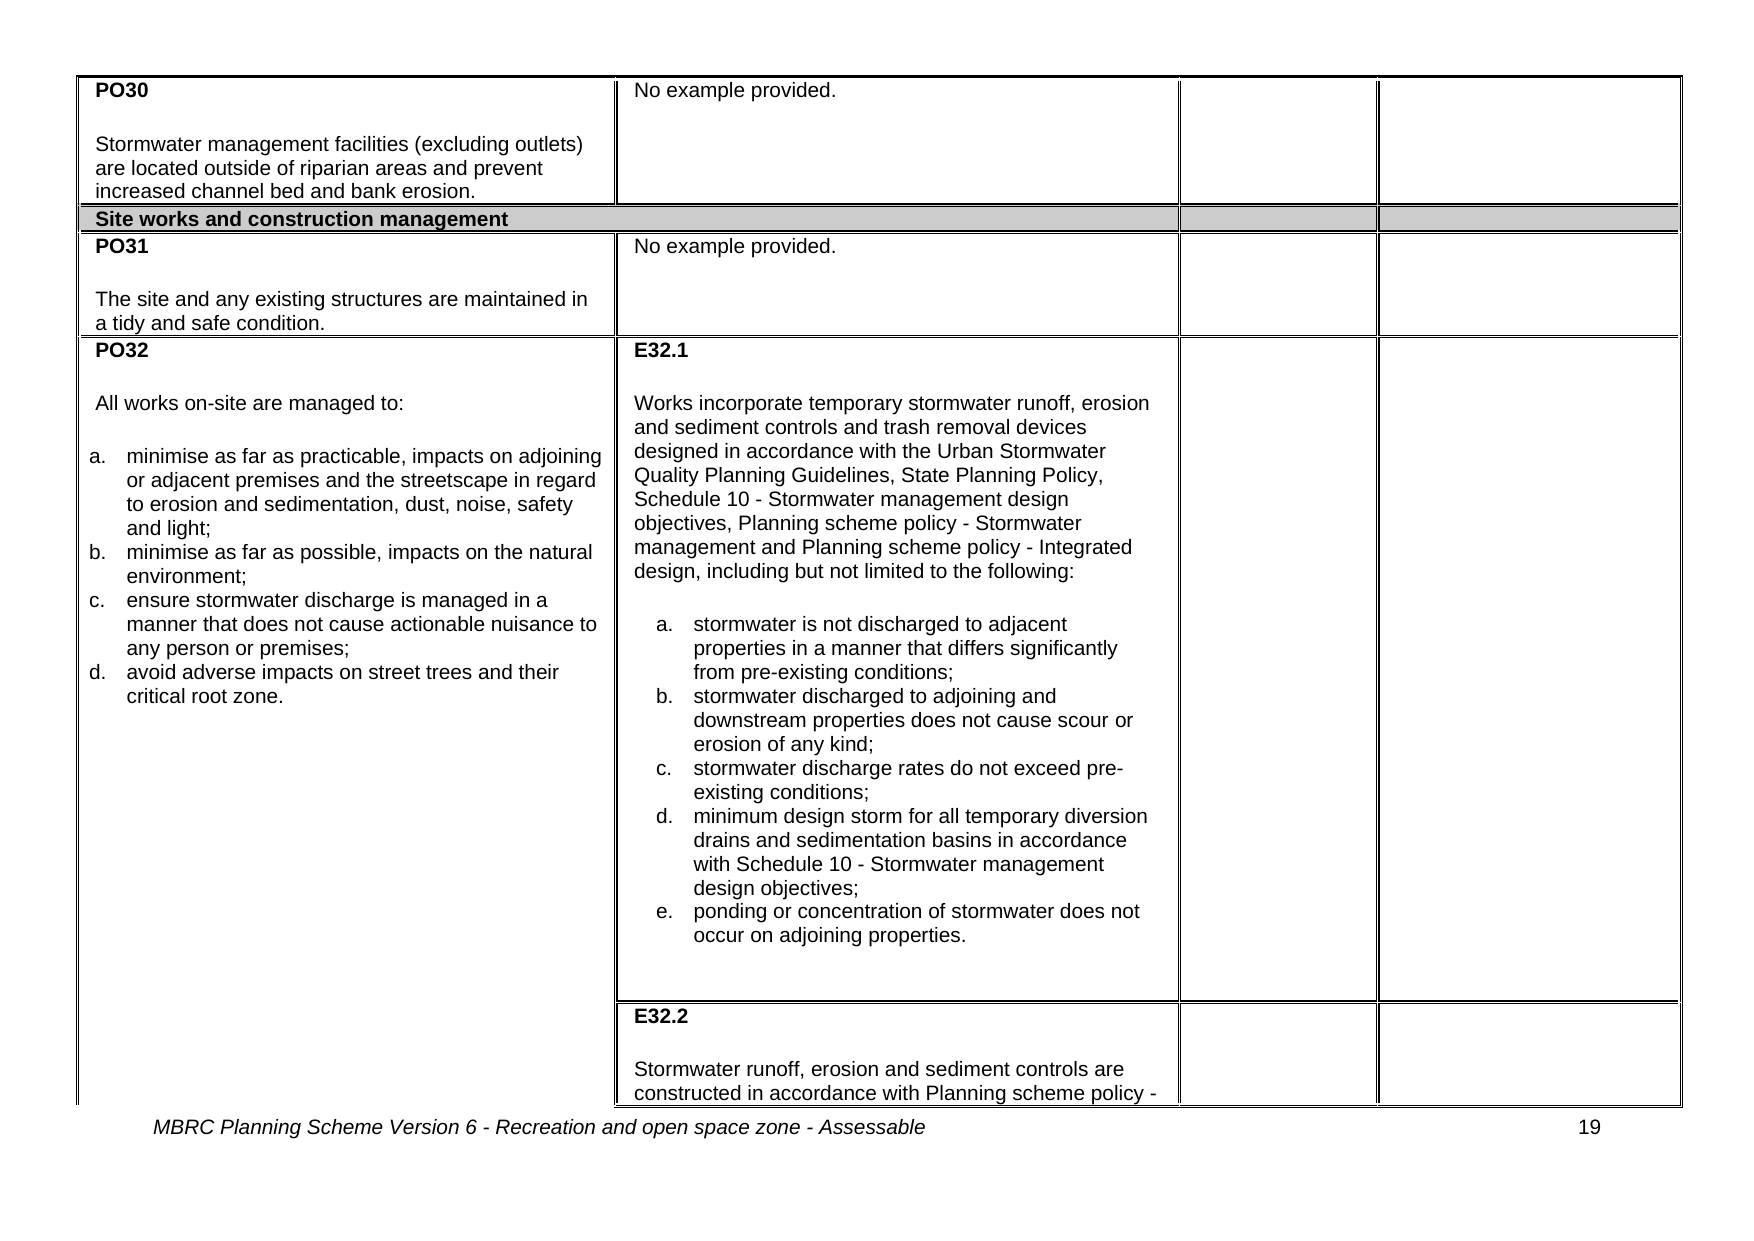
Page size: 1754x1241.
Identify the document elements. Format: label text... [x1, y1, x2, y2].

table_cell PO32 All works on-site are managed to: minimise as far as practicable, impacts on adjoining or adjacent premises and the streetscape in regard to erosion and sedimentation, dust, noise, safety and light; minimise as far as possible, impacts on the natural environment; ensure stormwater discharge is managed in a manner that does not cause actionable nuisance to any person or premises; avoid adverse impacts on street trees and their critical root zone. [77, 335, 616, 1105]
table_cell [1180, 1000, 1378, 1105]
table_cell No example provided. [616, 78, 1179, 203]
table_cell [1181, 338, 1376, 1000]
table_cell No example provided. [618, 234, 1178, 335]
table_cell PO31 The site and any existing structures are maintained in a tidy and safe condition. [79, 230, 614, 335]
table_cell [1380, 203, 1680, 230]
table_cell PO30 Stormwater management facilities (excluding outlets) are located outside of riparian areas and prevent increased channel bed and bank erosion. [79, 77, 616, 203]
table_cell E32.1 Works incorporate temporary stormwater runoff, erosion and sediment controls and trash removal devices designed in accordance with the Urban Stormwater Quality Planning Guidelines, State Planning Policy, Schedule 10 - Stormwater management design objectives, Planning scheme policy - Stormwater management and Planning scheme policy - Integrated design, including but not limited to the following: stormwater is not discharged to adjacent properties in a manner that differs significantly from pre-existing conditions; stormwater discharged to adjoining and downstream properties does not cause scour or erosion of any kind; stormwater discharge rates do not exceed pre-existing conditions; minimum design storm for all temporary diversion drains and sedimentation basins in accordance with Schedule 10 - Stormwater management design objectives; ponding or concentration of stormwater does not occur on adjoining properties. [618, 338, 1178, 1000]
table_cell [1378, 1000, 1680, 1105]
table_cell [1181, 207, 1376, 230]
table_cell Site works and construction management [79, 203, 1178, 230]
table_cell [1378, 335, 1681, 1000]
table_cell [1378, 78, 1680, 203]
table_cell [1181, 234, 1376, 335]
table_cell [1180, 77, 1378, 203]
table_cell [1380, 230, 1680, 335]
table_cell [616, 1004, 1179, 1105]
